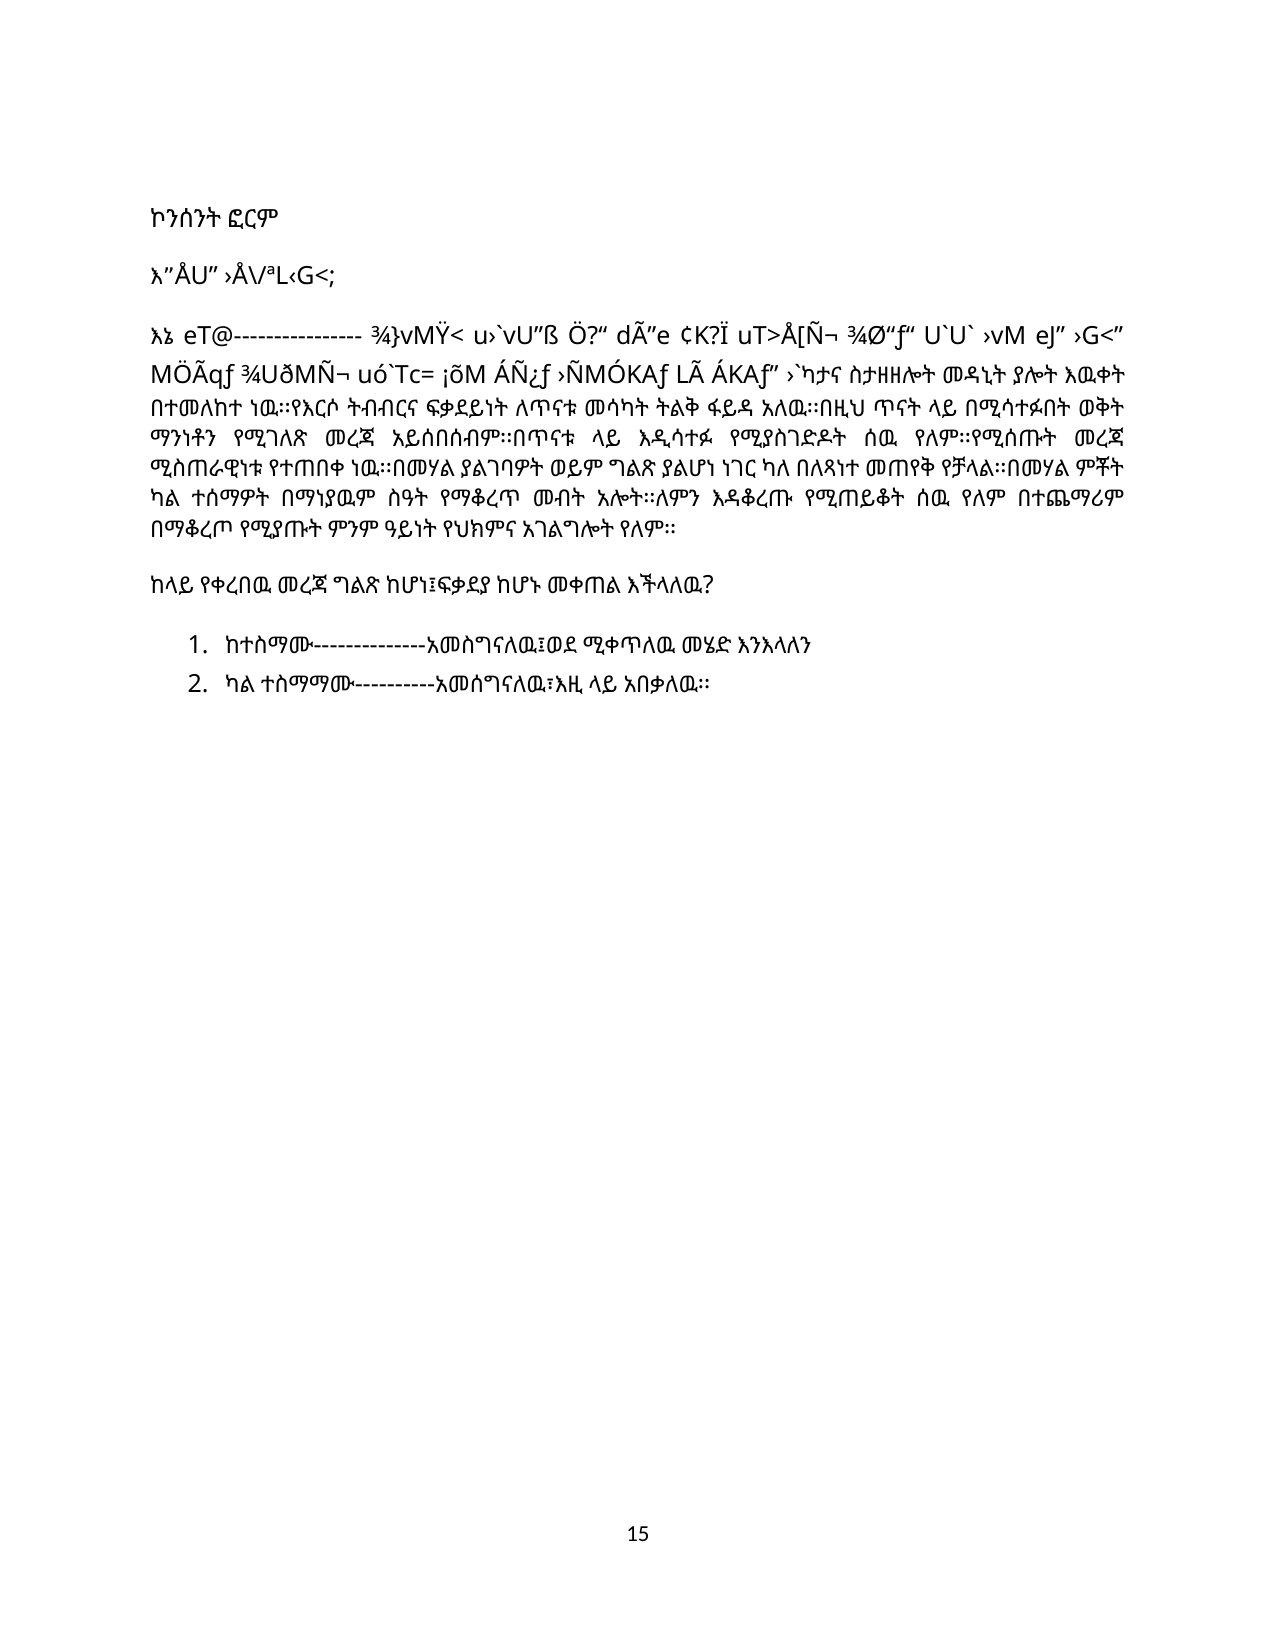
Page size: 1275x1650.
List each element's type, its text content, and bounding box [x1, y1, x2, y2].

text እ”ÅU” ›Å\/ªL‹G<; [150, 258, 1125, 292]
list ከተስማሙ--------------አመስግናለዉ፤ወደ ሚቀጥለዉ መሄድ እንእላለን [187, 627, 1125, 661]
text እኔ eT@---------------- ¾}vMŸ< u›`vU”ß Ö?“ dÃ”e ¢K?Ï uT>Å[Ñ¬ ¾Ø“ƒ“ U`U` ›vM eJ” ›G<” MÖÃqƒ ¾UðMÑ¬ uó`Tc= ¡õM ÁÑ¿ƒ ›ÑMÓKAƒ LÃ ÁKAƒ” ›`ካታና ስታዘዘሎት መዳኒት ያሎት እዉቀት በተመለከተ ነዉ፡፡የእርሶ ትብብርና ፍቃደይነት ለጥናቱ መሳካት ትልቅ ፋይዳ አለዉ፡፡በዚህ ጥናት ላይ በሚሳተፉበት ወቅት ማንነቶን የሚገለጽ መረጃ አይሰበሰብም፡፡በጥናቱ ላይ እዲሳተፉ የሚያስገድዶት ሰዉ የለም፡፡የሚሰጡት መረጃ ሚስጠራዊነቱ የተጠበቀ ነዉ፡፡በመሃል ያልገባዎት ወይም ግልጽ ያልሆነ ነገር ካለ በለጻነተ መጠየቅ የቻላል፡፡በመሃል ምቾት ካል ተሰማዎት በማነያዉም ስዓት የማቆረጥ መብት አሎት፡፡ለምን እዳቆረጡ የሚጠይቆት ሰዉ የለም በተጨማሪም በማቆረጦ የሚያጡት ምንም ዓይነት የህክምና አገልግሎት የለም፡፡ [150, 318, 1125, 542]
text ከላይ የቀረበዉ መረጃ ግልጽ ከሆነ፤ፍቃደያ ከሆኑ መቀጠል እችላለዉ? [150, 567, 1125, 601]
list ካል ተስማማሙ----------አመሰግናለዉ፣እዚ ላይ አበቃለዉ፡፡ [187, 666, 1125, 700]
text ኮንሰንት ፎርም [150, 204, 1125, 233]
